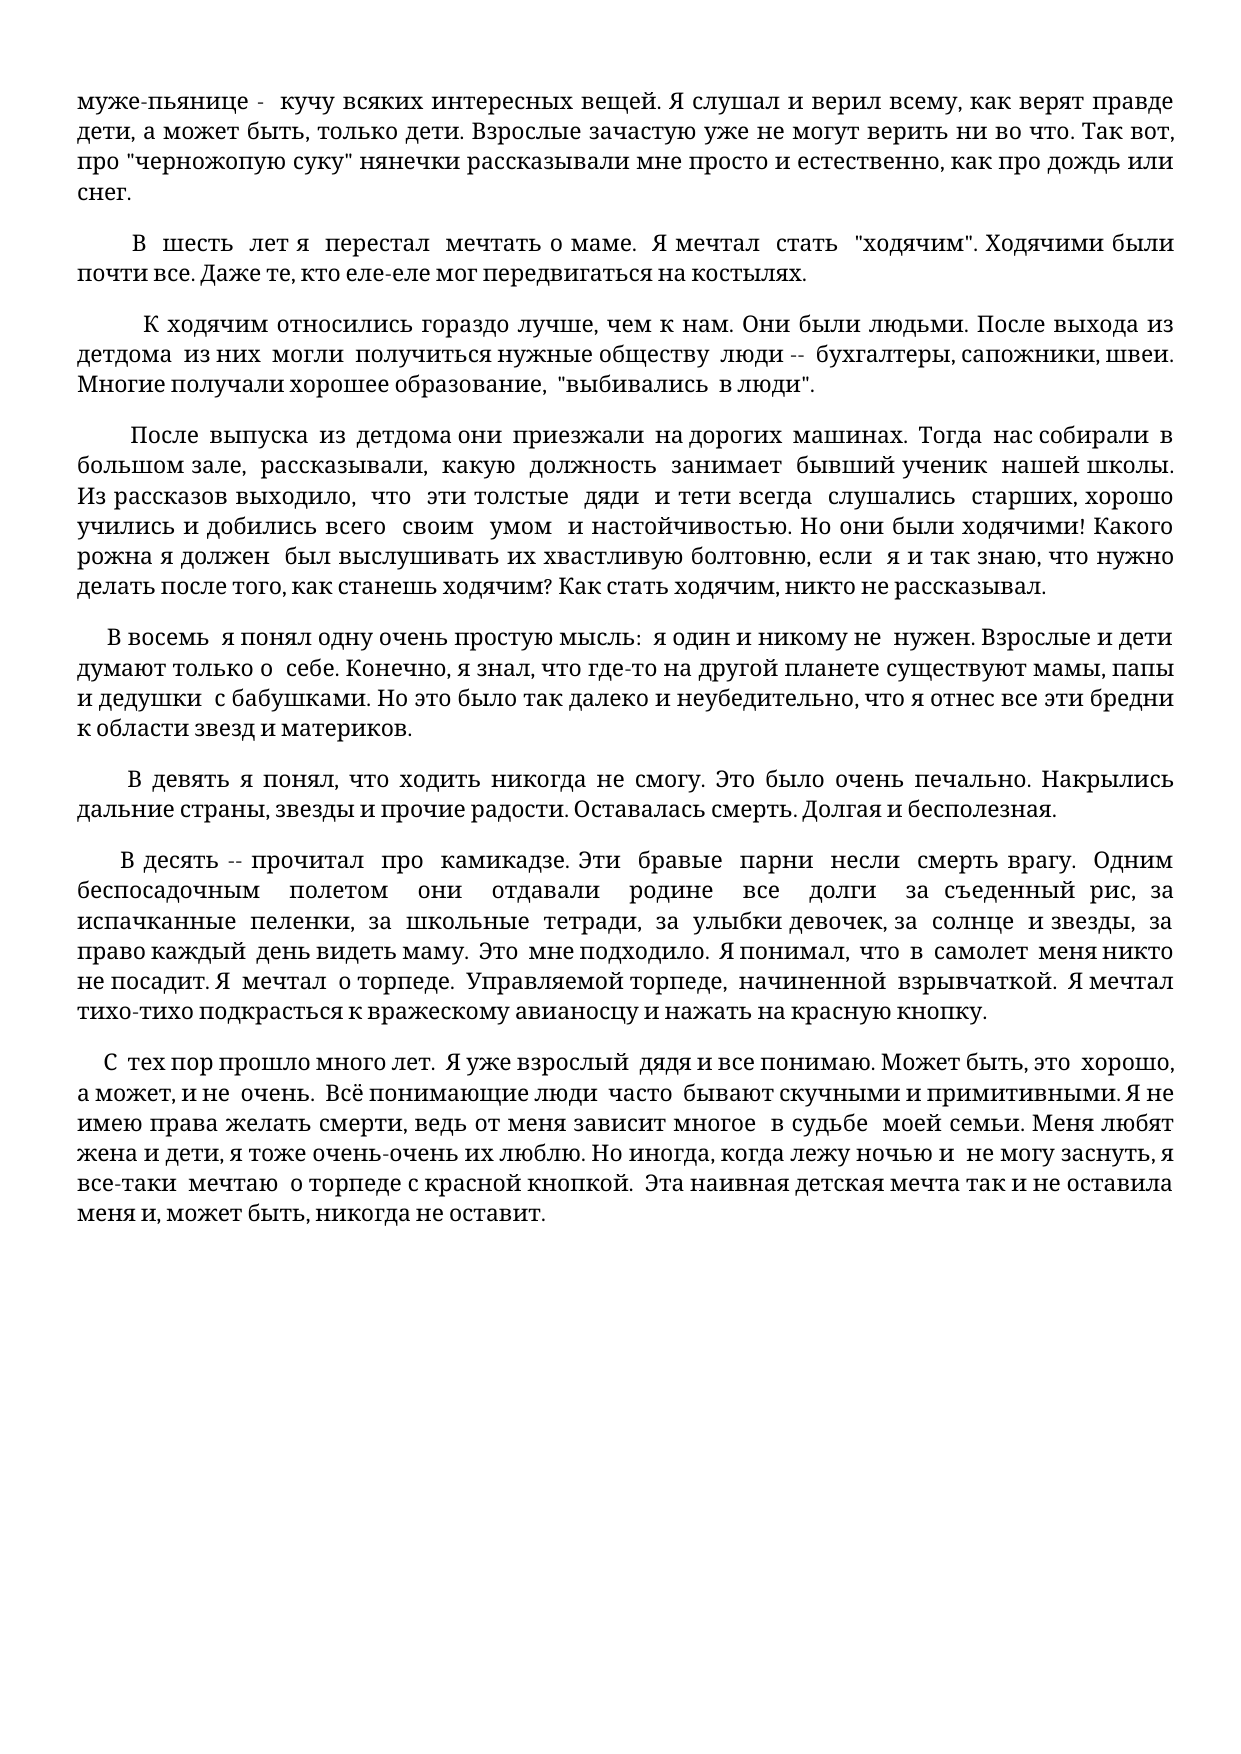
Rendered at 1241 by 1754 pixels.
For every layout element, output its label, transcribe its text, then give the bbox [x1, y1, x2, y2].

text В шесть лет я перестал мечтать о маме. Я мечтал стать "ходячим". Ходячими были почти все. Даже те, кто еле-еле мог передвигаться на костылях. [77, 230, 1175, 287]
text К ходячим относились гораздо лучше, чем к нам. Они были людьми. После выхода из детдома из них могли получиться нужные обществу люди -- бухгалтеры, сапожники, швеи. Многие получали хорошее образование, "выбивались в люди". [77, 312, 1175, 398]
text После выпуска из детдома они приезжали на дорогих машинах. Тогда нас собирали в большом зале, рассказывали, какую должность занимает бывший ученик нашей школы. Из рассказов выходило, что эти толстые дяди и тети всегда слушались старших, хорошо учились и добились всего своим умом и настойчивостью. Но они были ходячими! Какого рожна я должен был выслушивать их хвастливую болтовню, если я и так знаю, что нужно делать после того, как станешь ходячим? Как стать ходячим, никто не рассказывал. [77, 423, 1175, 600]
text В девять я понял, что ходить никогда не смогу. Это было очень печально. Накрылись дальние страны, звезды и прочие радости. Оставалась смерть. Долгая и бесполезная. [77, 767, 1175, 823]
text В восемь я понял одну очень простую мысль: я один и никому не нужен. Взрослые и дети думают только о себе. Конечно, я знал, что где-то на другой планете существуют мамы, папы и дедушки с бабушками. Но это было так далеко и неубедительно, что я отнес все эти бредни к области звезд и материков. [77, 625, 1175, 742]
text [77, 89, 1175, 206]
text С тех пор прошло много лет. Я уже взрослый дядя и все понимаю. Может быть, это хорошо, а может, и не очень. Всё понимающие люди часто бывают скучными и примитивными. Я не имею права желать смерти, ведь от меня зависит многое в судьбе моей семьи. Меня любят жена и дети, я тоже очень-очень их люблю. Но иногда, когда лежу ночью и не могу заснуть, я все-таки мечтаю о торпеде с красной кнопкой. Эта наивная детская мечта так и не оставила меня и, может быть, никогда не оставит. [77, 1050, 1175, 1227]
text В десять -- прочитал про камикадзе. Эти бравые парни несли смерть врагу. Одним беспосадочным полетом они отдавали родине все долги за съеденный рис, за испачканные пеленки, за школьные тетради, за улыбки девочек, за солнце и звезды, за право каждый день видеть маму. Это мне подходило. Я понимал, что в самолет меня никто не посадит. Я мечтал о торпеде. Управляемой торпеде, начиненной взрывчаткой. Я мечтал тихо-тихо подкрасться к вражескому авианосцу и нажать на красную кнопку. [77, 848, 1175, 1025]
